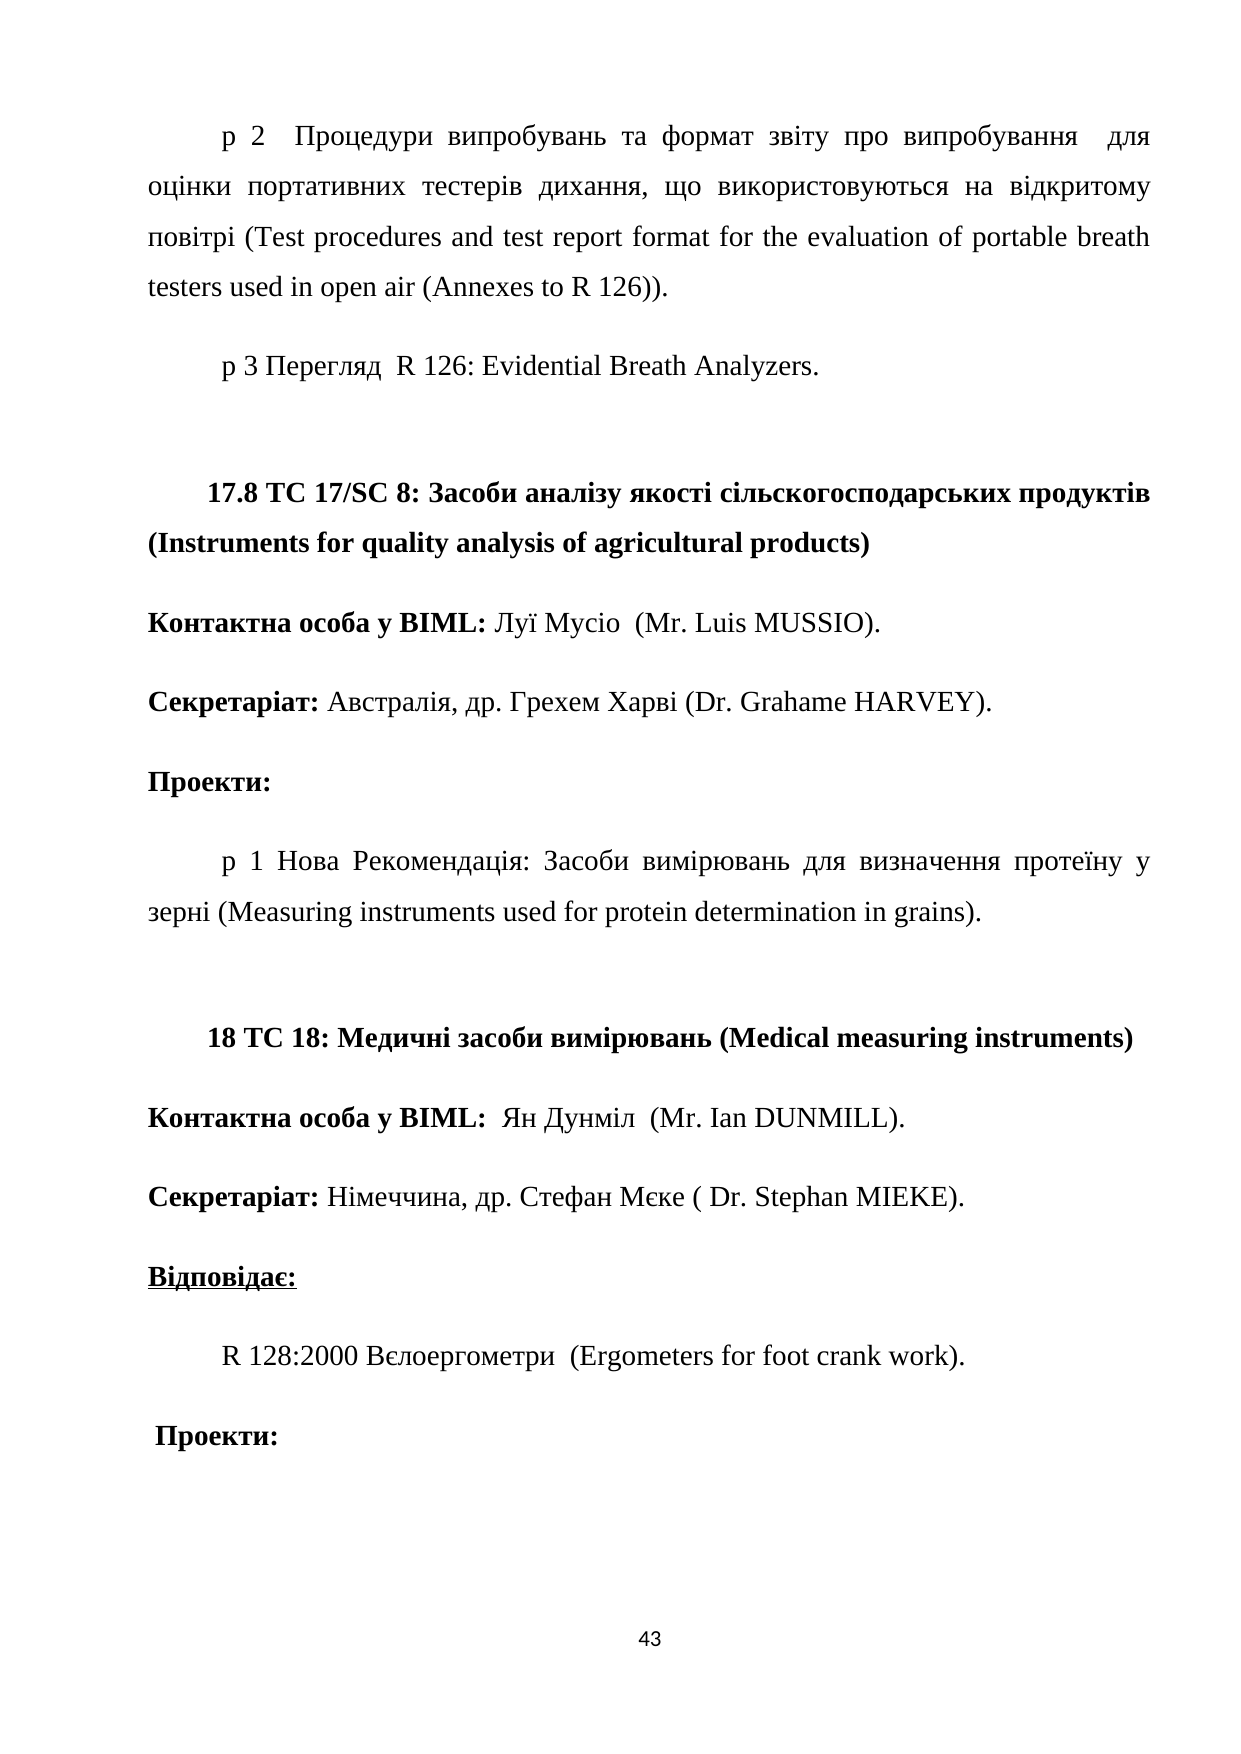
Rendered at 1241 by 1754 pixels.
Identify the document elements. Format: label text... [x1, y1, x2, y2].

text Проекти: [148, 1418, 1152, 1451]
text 18 TC 18: Медичні засоби вимірювань (Medical measuring instruments) [148, 1020, 1152, 1054]
text R 128:2000 Вєлоергометри (Ergometers for foot crank work). [148, 1338, 1152, 1372]
text Секретаріат: Німеччина, др. Стефан Мєке ( Dr. Stephan MIEKE). [148, 1179, 1152, 1213]
text p 3 Перегляд R 126: Evidential Breath Analyzers. [148, 348, 1152, 382]
text Секретаріат: Австралія, др. Грехем Харві (Dr. Grahame HARVEY). [148, 684, 1152, 718]
text Контактна особа у ВIML: Луї Мусіо (Mr. Luis MUSSIO). [148, 605, 1152, 638]
text p 2 Процедури випробувань та формат звіту про випробування для оцінки портативних тестерів дихання, що використовуються на відкритому повітрі (Test procedures and test report format for the evaluation of portable breath testers used in open air (Annexes to R 126)). [148, 118, 1152, 303]
text Контактна особа у ВIML: Ян Дунміл (Mr. Ian DUNMILL). [148, 1100, 1152, 1133]
text p 1 Нова Рекомендація: Засоби вимірювань для визначення протеїну у зерні (Measuring instruments used for protein determination in grains). [148, 843, 1152, 927]
text 17.8 TC 17/SC 8: Засоби аналізу якості сільскогосподарських продуктів (Instruments for quality analysis of agricultural products) [148, 475, 1152, 559]
text Відповідає: [148, 1259, 1152, 1292]
text Проекти: [148, 764, 1152, 797]
